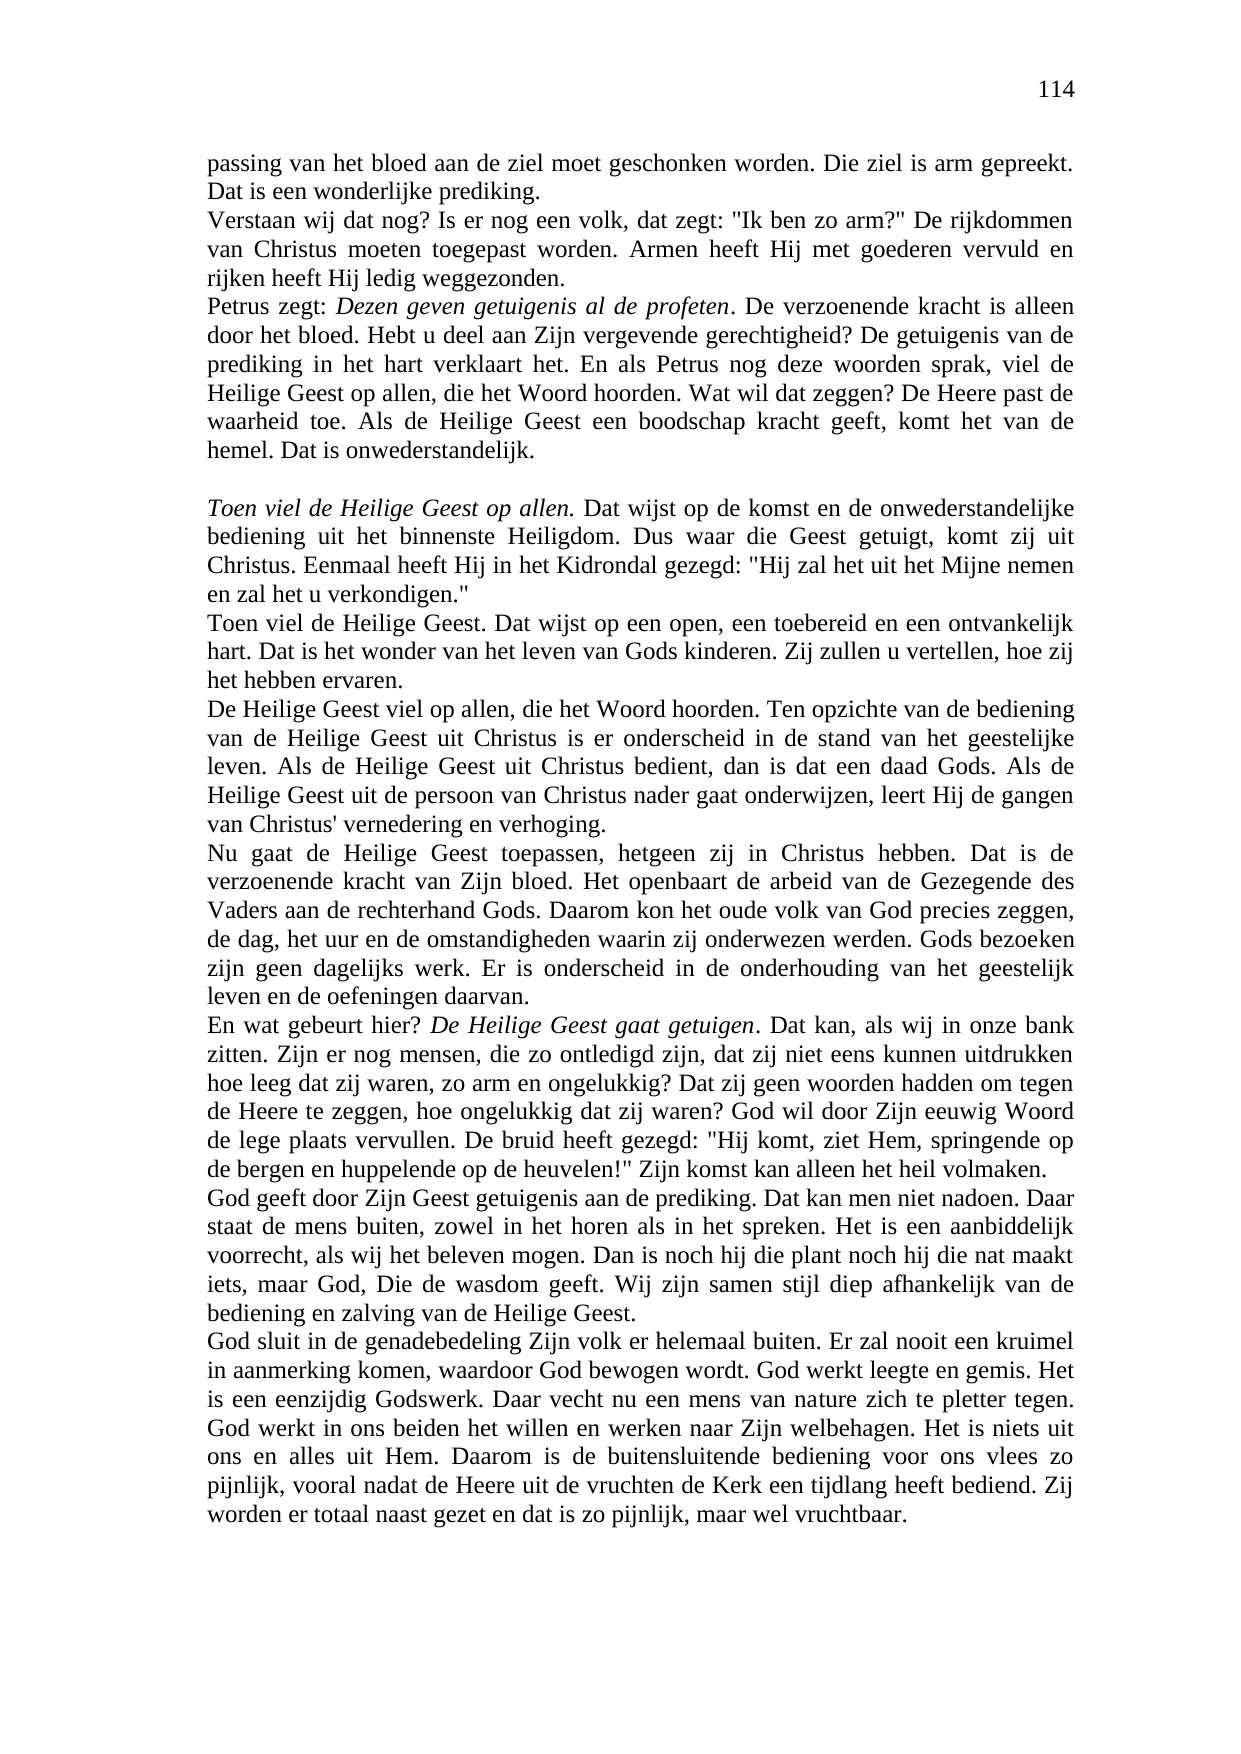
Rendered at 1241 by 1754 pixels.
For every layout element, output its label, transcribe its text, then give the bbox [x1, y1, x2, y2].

text De Heilige Geest viel op allen, die het Woord hoorden. Ten opzichte van de bediening van de Heilige Geest uit Christus is er onderscheid in de stand van het geestelijke leven. Als de Heilige Geest uit Christus bedient, dan is dat een daad Gods. Als de Heilige Geest uit de persoon van Christus nader gaat onderwijzen, leert Hij de gangen van Christus' vernedering en verhoging. [207, 694, 1075, 838]
text Nu gaat de Heilige Geest toepassen, hetgeen zij in Christus hebben. Dat is de verzoenende kracht van Zijn bloed. Het openbaart de arbeid van de Gezegende des Vaders aan de rechterhand Gods. Daarom kon het oude volk van God precies zeggen, de dag, het uur en de omstandigheden waarin zij onderwezen werden. Gods bezoeken zijn geen dagelijks werk. Er is onderscheid in de onderhouding van het geestelijk leven en de oefeningen daarvan. [207, 838, 1075, 1010]
text Petrus zegt: Dezen geven getuigenis al de profeten. De verzoenende kracht is alleen door het bloed. Hebt u deel aan Zijn vergevende gerechtigheid? De getuigenis van de prediking in het hart verklaart het. En als Petrus nog deze woorden sprak, viel de Heilige Geest op allen, die het Woord hoorden. Wat wil dat zeggen? De Heere past de waarheid toe. Als de Heilige Geest een boodschap kracht geeft, komt het van de hemel. Dat is onwederstandelijk. [207, 291, 1075, 464]
text Toen viel de Heilige Geest. Dat wijst op een open, een toebereid en een ontvankelijk hart. Dat is het wonder van het leven van Gods kinderen. Zij zullen u vertellen, hoe zij het hebben ervaren. [207, 608, 1075, 694]
text En wat gebeurt hier? De Heilige Geest gaat getuigen. Dat kan, als wij in onze bank zitten. Zijn er nog mensen, die zo ontledigd zijn, dat zij niet eens kunnen uitdrukken hoe leeg dat zij waren, zo arm en ongelukkig? Dat zij geen woorden hadden om tegen de Heere te zeggen, hoe ongelukkig dat zij waren? God wil door Zijn eeuwig Woord de lege plaats vervullen. De bruid heeft gezegd: "Hij komt, ziet Hem, springende op de bergen en huppelende op de heuvelen!" Zijn komst kan alleen het heil volmaken. [207, 1010, 1075, 1183]
text Toen viel de Heilige Geest op allen. Dat wijst op de komst en de onwederstandelijke bediening uit het binnenste Heiligdom. Dus waar die Geest getuigt, komt zij uit Christus. Eenmaal heeft Hij in het Kidrondal gezegd: "Hij zal het uit het Mijne nemen en zal het u verkondigen." [207, 493, 1075, 608]
text God sluit in de genadebedeling Zijn volk er helemaal buiten. Er zal nooit een kruimel in aanmerking komen, waardoor God bewogen wordt. God werkt leegte en gemis. Het is een eenzijdig Godswerk. Daar vecht nu een mens van nature zich te pletter tegen. God werkt in ons beiden het willen en werken naar Zijn welbehagen. Het is niets uit ons en alles uit Hem. Daarom is de buitensluitende bediening voor ons vlees zo pijnlijk, vooral nadat de Heere uit de vruchten de Kerk een tijdlang heeft bediend. Zij worden er totaal naast gezet en dat is zo pijnlijk, maar wel vruchtbaar. [207, 1326, 1075, 1528]
text God geeft door Zijn Geest getuigenis aan de prediking. Dat kan men niet nadoen. Daar staat de mens buiten, zowel in het horen als in het spreken. Het is een aanbiddelijk voorrecht, als wij het beleven mogen. Dan is noch hij die plant noch hij die nat maakt iets, maar God, Die de wasdom geeft. Wij zijn samen stijl diep afhankelijk van de bediening en zalving van de Heilige Geest. [207, 1183, 1075, 1326]
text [207, 148, 1075, 205]
text Verstaan wij dat nog? Is er nog een volk, dat zegt: "Ik ben zo arm?" De rijkdommen van Christus moeten toegepast worden. Armen heeft Hij met goederen vervuld en rijken heeft Hij ledig weggezonden. [207, 205, 1075, 291]
